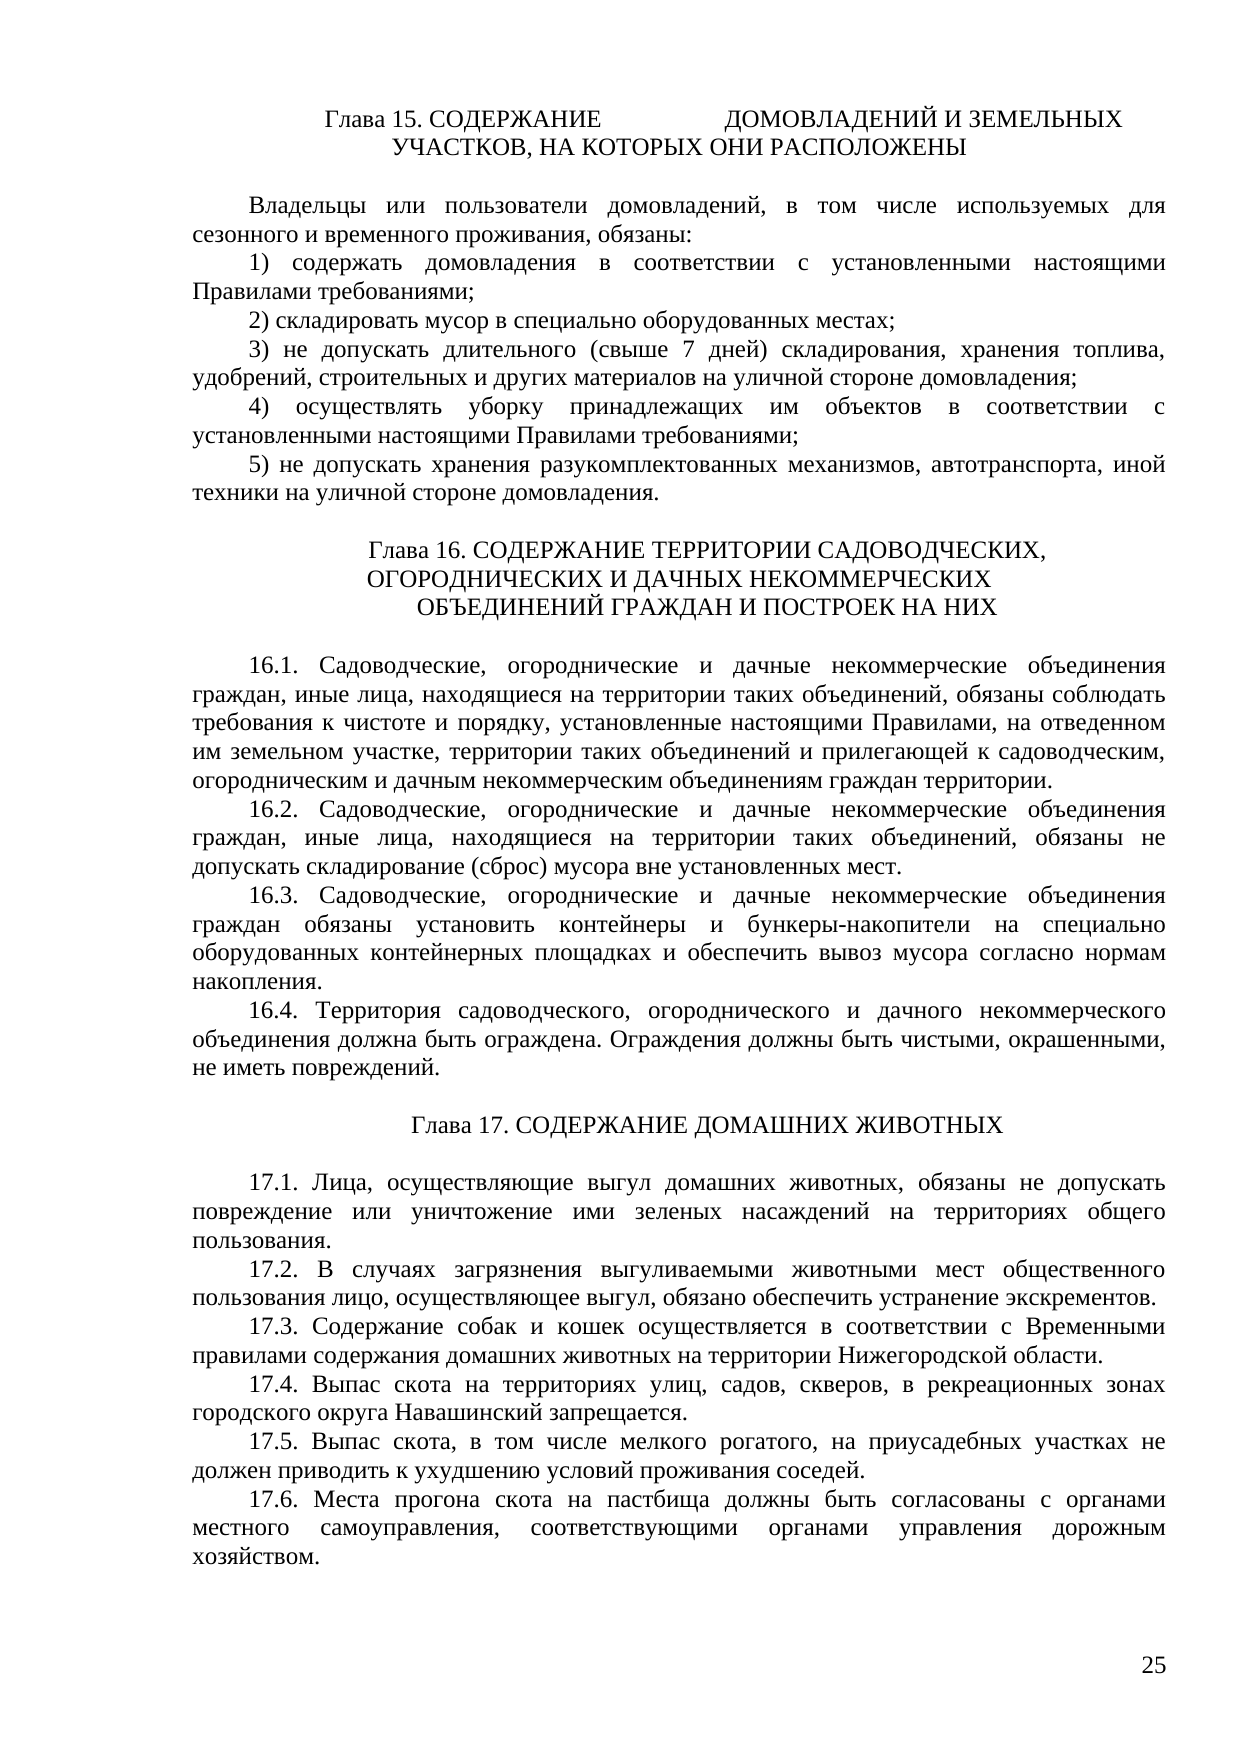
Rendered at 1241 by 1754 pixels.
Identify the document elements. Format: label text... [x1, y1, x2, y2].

text 16.4. Территория садоводческого, огороднического и дачного некоммерческого объединения должна быть ограждена. Ограждения должны быть чистыми, окрашенными, не иметь повреждений. [192, 995, 1167, 1081]
text 17.5. Выпас скота, в том числе мелкого рогатого, на приусадебных участках не должен приводить к ухудшению условий проживания соседей. [192, 1426, 1167, 1484]
text 4) осуществлять уборку принадлежащих им объектов в соответствии с установленными настоящими Правилами требованиями; [192, 391, 1167, 449]
text 16.2. Садоводческие, огороднические и дачные некоммерческие объединения граждан, иные лица, находящиеся на территории таких объединений, обязаны не допускать складирование (сброс) мусора вне установленных мест. [192, 794, 1167, 880]
text Глава 16. СОДЕРЖАНИЕ ТЕРРИТОРИИ САДОВОДЧЕСКИХ, ОГОРОДНИЧЕСКИХ И ДАЧНЫХ НЕКОММЕРЧЕСКИХ [192, 535, 1167, 592]
text 17.1. Лица, осуществляющие выгул домашних животных, обязаны не допускать повреждение или уничтожение ими зеленых насаждений на территориях общего пользования. [192, 1167, 1167, 1254]
text 17.6. Места прогона скота на пастбища должны быть согласованы с органами местного самоуправления, соответствующими органами управления дорожным хозяйством. [192, 1484, 1167, 1570]
text Владельцы или пользователи домовладений, в том числе используемых для сезонного и временного проживания, обязаны: [192, 190, 1167, 247]
text Глава 17. СОДЕРЖАНИЕ ДОМАШНИХ ЖИВОТНЫХ [192, 1110, 1167, 1139]
text 5) не допускать хранения разукомплектованных механизмов, автотранспорта, иной техники на уличной стороне домовладения. [192, 449, 1167, 506]
text 3) не допускать длительного (свыше 7 дней) складирования, хранения топлива, удобрений, строительных и других материалов на уличной стороне домовладения; [192, 334, 1167, 391]
text ОБЪЕДИНЕНИЙ ГРАЖДАН И ПОСТРОЕК НА НИХ [192, 592, 1167, 621]
text 17.2. В случаях загрязнения выгуливаемыми животными мест общественного пользования лицо, осуществляющее выгул, обязано обеспечить устранение экскрементов. [192, 1254, 1167, 1311]
text 17.4. Выпас скота на территориях улиц, садов, скверов, в рекреационных зонах городского округа Навашинский запрещается. [192, 1369, 1167, 1426]
text 2) складировать мусор в специально оборудованных местах; [192, 305, 1167, 334]
text 1) содержать домовладения в соответствии с установленными настоящими Правилами требованиями; [192, 247, 1167, 305]
text 16.3. Садоводческие, огороднические и дачные некоммерческие объединения граждан обязаны установить контейнеры и бункеры-накопители на специально оборудованных контейнерных площадках и обеспечить вывоз мусора согласно нормам накопления. [192, 880, 1167, 995]
text 16.1. Садоводческие, огороднические и дачные некоммерческие объединения граждан, иные лица, находящиеся на территории таких объединений, обязаны соблюдать требования к чистоте и порядку, установленные настоящими Правилами, на отведенном им земельном участке, территории таких объединений и прилегающей к садоводческим, огородническим и дачным некоммерческим объединениям граждан территории. [192, 650, 1167, 794]
text 17.3. Содержание собак и кошек осуществляется в соответствии с Временными правилами содержания домашних животных на территории Нижегородской области. [192, 1311, 1167, 1369]
text Глава 15. СОДЕРЖАНИЕ ДОМОВЛАДЕНИЙ И ЗЕМЕЛЬНЫХ УЧАСТКОВ, НА КОТОРЫХ ОНИ РАСПОЛОЖЕНЫ [192, 104, 1167, 161]
